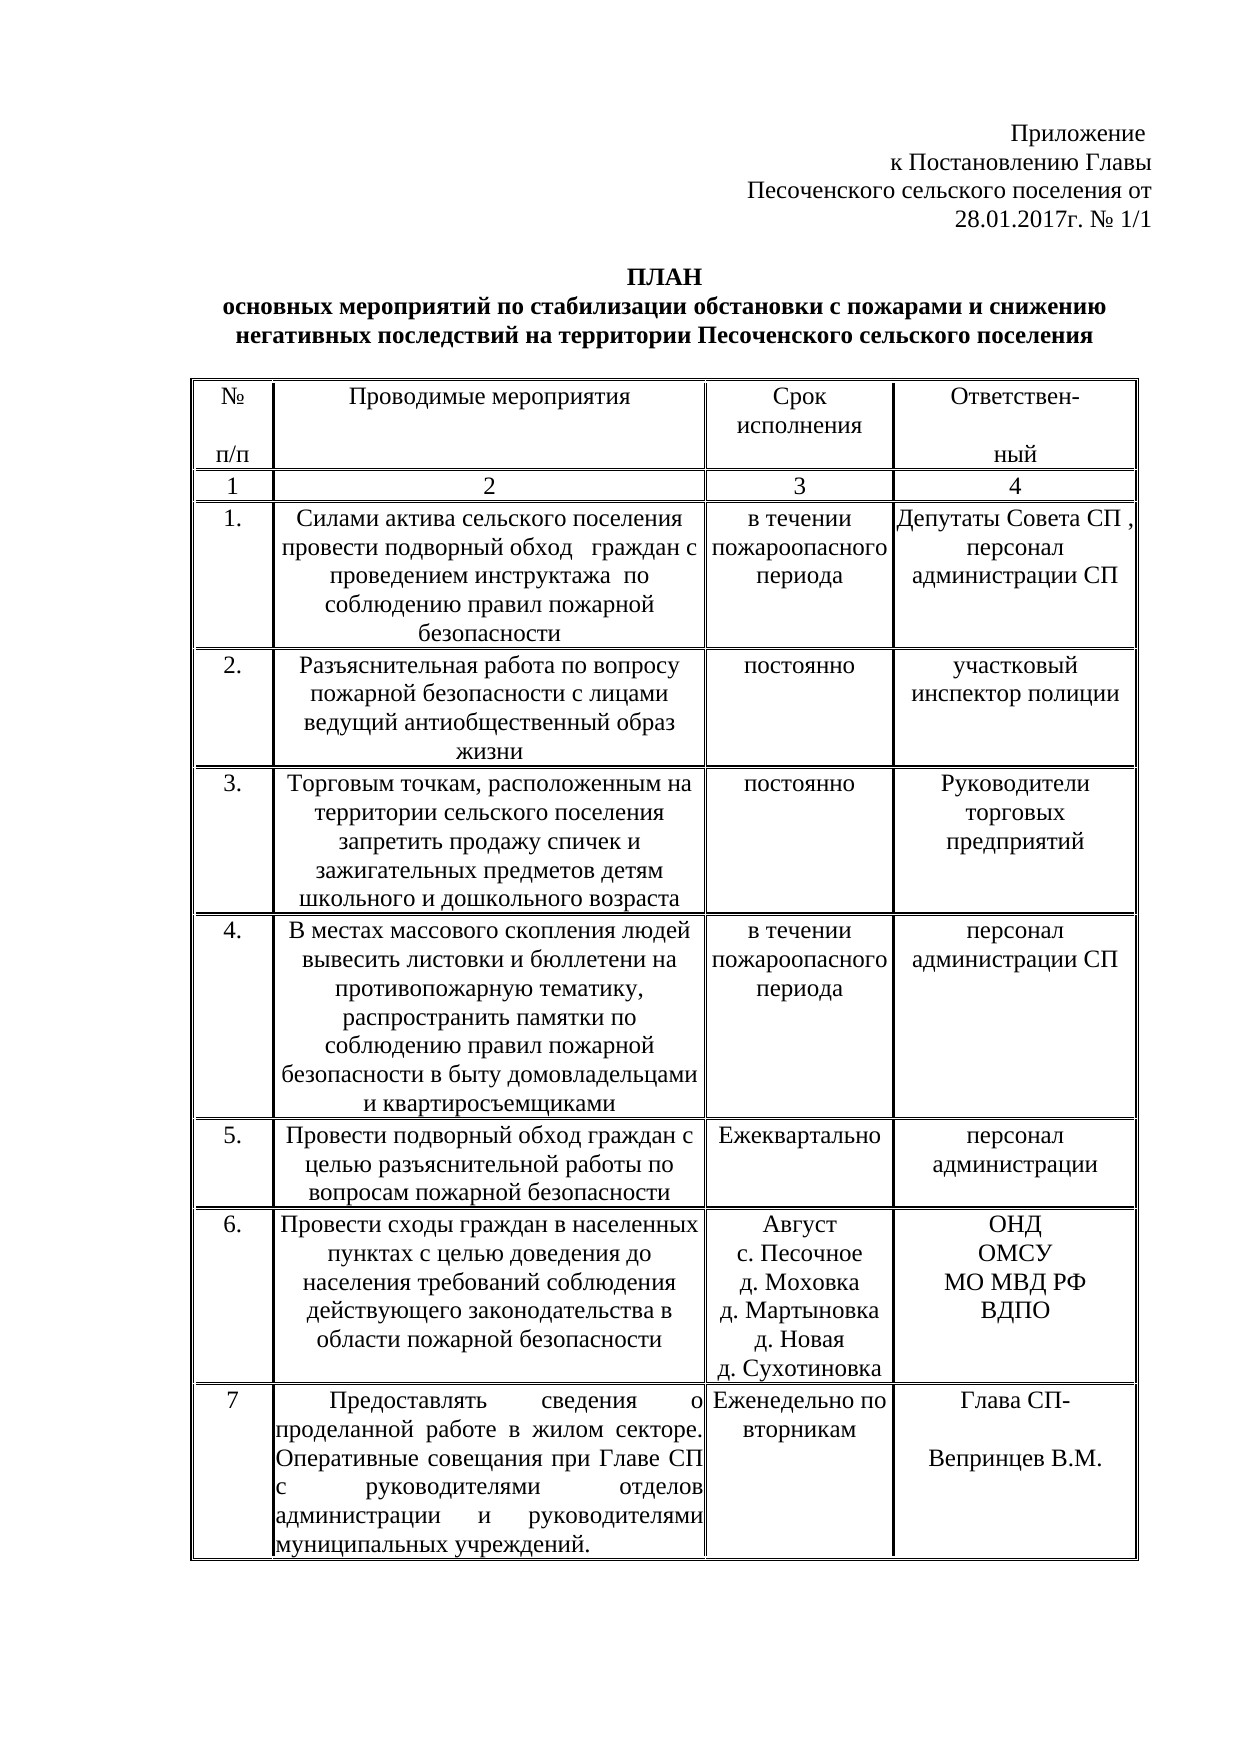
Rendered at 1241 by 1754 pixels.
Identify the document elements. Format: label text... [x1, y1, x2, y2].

table_cell Торговым точкам, расположенным на территории сельского поселения запретить продажу спичек и зажигательных предметов детям школьного и дошкольного возраста [275, 769, 704, 912]
table_cell Август с. Песочное д. Моховка д. Мартыновка д. Новая д. Сухотиновка [707, 1210, 892, 1382]
table_cell 7 [192, 1382, 273, 1558]
table_header Проводимые мероприятия [273, 381, 706, 468]
table_cell Разъяснительная работа по вопросу пожарной безопасности с лицами ведущий антиобщественный образ жизни [275, 650, 704, 765]
table_header № п/п [192, 379, 273, 468]
text ПЛАН основных мероприятий по стабилизации обстановки с пожарами и снижению негативных последствий на территории Песоченского сельского поселения [177, 262, 1152, 348]
table_cell Глава СП- Вепринцев В.М. [893, 1382, 1137, 1558]
table_cell 4 [893, 468, 1137, 499]
table_cell в течении пожароопасного периода [707, 916, 892, 1117]
table_cell постоянно [707, 769, 892, 912]
table_cell Провести сходы граждан в населенных пунктах с целью доведения до населения требований соблюдения действующего законодательства в области пожарной безопасности [275, 1210, 704, 1382]
table_cell 6. [194, 1206, 272, 1382]
table_cell Предоставлять сведения о проделанной работе в жилом секторе. Оперативные совещания при Главе СП с руководителями отделов администрации и руководителями муниципальных учреждений. [273, 1385, 706, 1558]
table_cell 2 [275, 471, 704, 499]
table_cell В местах массового скопления людей вывесить листовки и бюллетени на противопожарную тематику, распространить памятки по соблюдению правил пожарной безопасности в быту домовладельцами и квартиросъемщиками [275, 916, 704, 1117]
table_cell 3. [194, 765, 272, 912]
table_cell 5. [192, 1117, 273, 1206]
table_cell Силами актива сельского поселения провести подворный обход граждан с проведением инструктажа по соблюдению правил пожарной безопасности [275, 503, 704, 647]
table_cell Ежеквартально [707, 1120, 892, 1206]
table_header Ответствен- ный [893, 381, 1135, 468]
table_cell в течении пожароопасного периода [707, 503, 892, 647]
table_cell Еженедельно по вторникам [706, 1385, 893, 1558]
table_cell 2. [192, 647, 273, 765]
table_cell Провести подворный обход граждан с целью разъяснительной работы по вопросам пожарной безопасности [275, 1120, 704, 1206]
table_cell 1. [194, 500, 272, 647]
table_cell персонал администрации [893, 1117, 1137, 1206]
table_cell 3 [707, 471, 892, 499]
table_cell Руководители торговых предприятий [895, 765, 1136, 912]
table_cell участковый инспектор полиции [893, 647, 1137, 765]
table_cell Депутаты Совета СП , персонал администрации СП [895, 500, 1136, 647]
table_header Срок исполнения [706, 381, 893, 468]
table_cell 1 [192, 468, 273, 499]
table_cell персонал администрации СП [895, 912, 1136, 1117]
text Приложение к Постановлению Главы Песоченского сельского поселения от 28.01.2017г. № 1/1 [177, 118, 1152, 233]
table_cell постоянно [707, 650, 892, 765]
table_cell ОНД ОМСУ МО МВД РФ ВДПО [895, 1206, 1136, 1382]
table_cell 4. [194, 912, 272, 1117]
